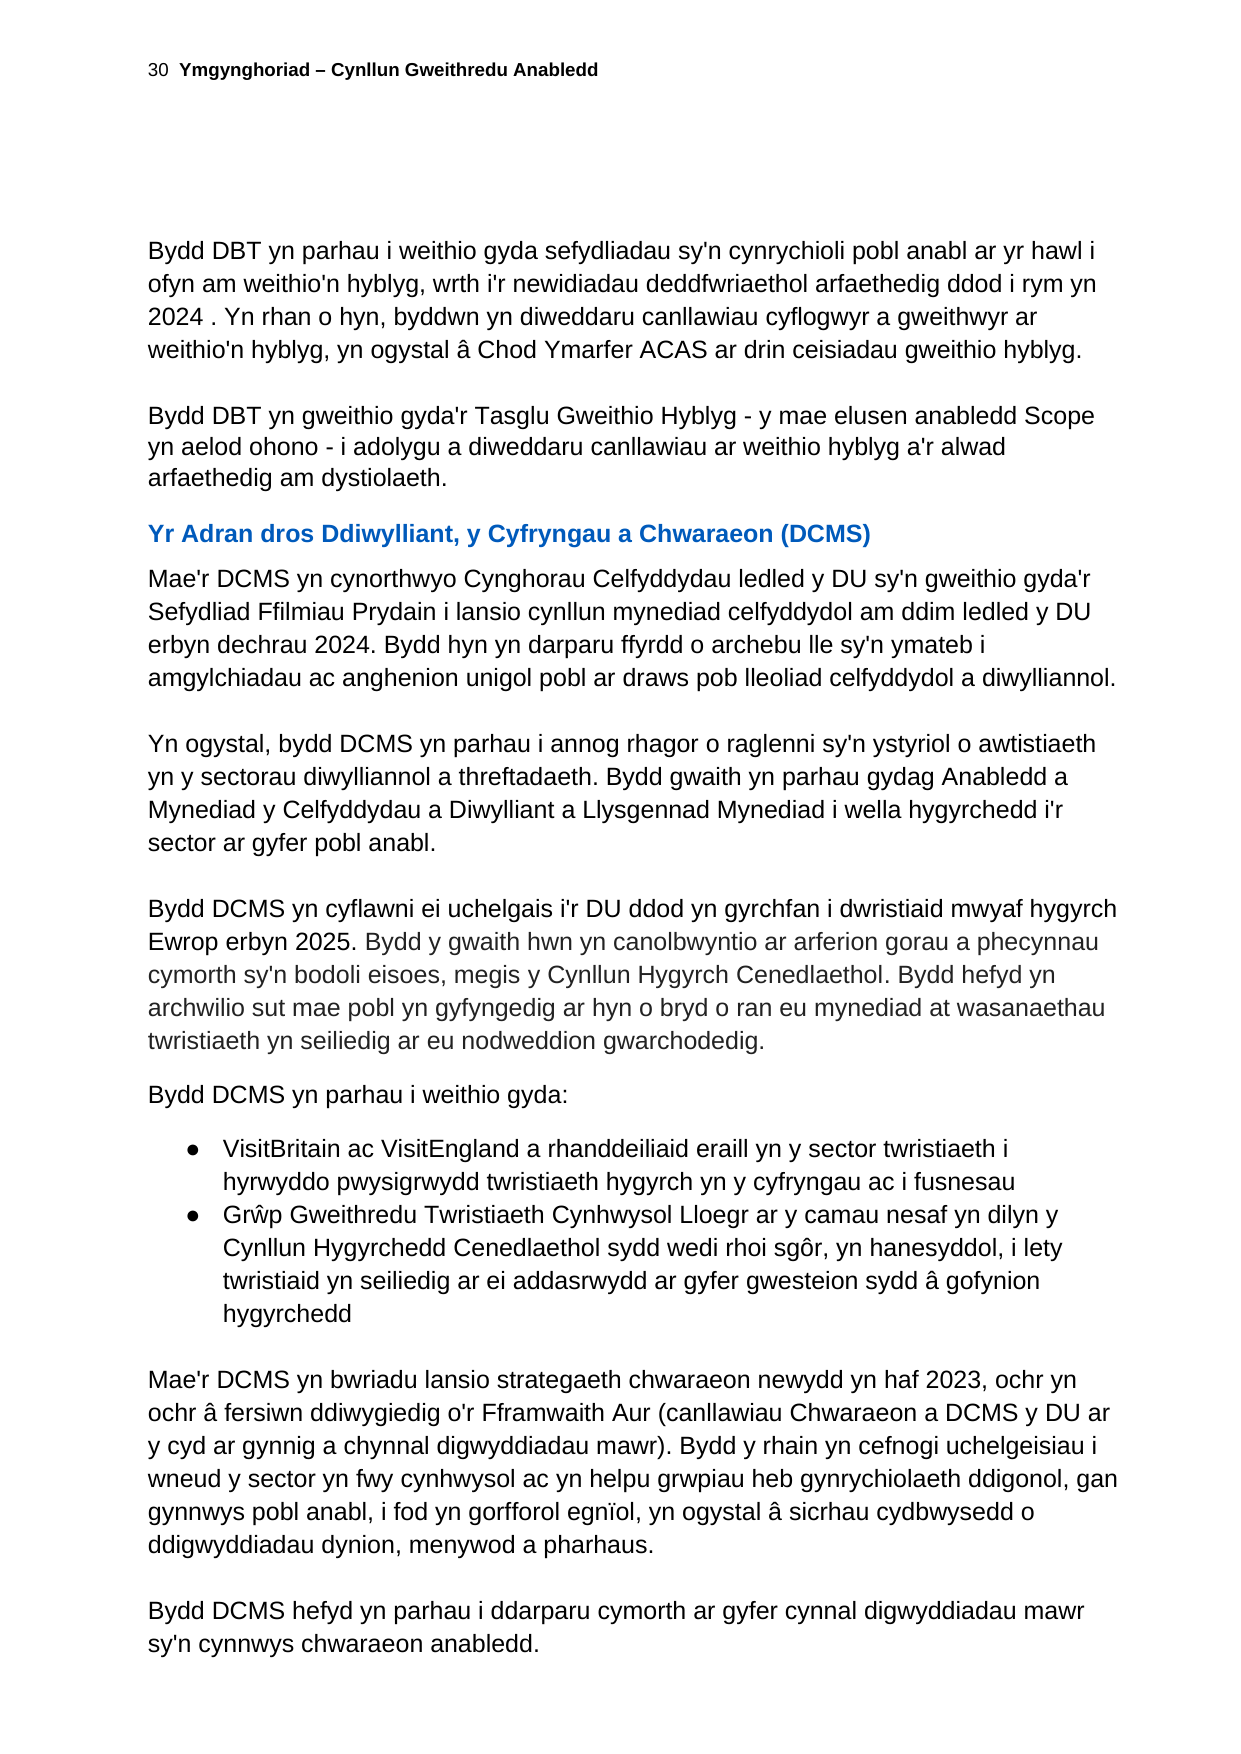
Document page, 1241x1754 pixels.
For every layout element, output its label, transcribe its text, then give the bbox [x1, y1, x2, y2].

text Bydd DCMS yn cyflawni ei uchelgais i'r DU ddod yn gyrchfan i dwristiaid mwyaf hygyrch Ewrop erbyn 2025. Bydd y gwaith hwn yn canolbwyntio ar arferion gorau a phecynnau cymorth sy'n bodoli eisoes, megis y Cynllun Hygyrch Cenedlaethol. Bydd hefyd yn archwilio sut mae pobl yn gyfyngedig ar hyn o bryd o ran eu mynediad at wasanaethau twristiaeth yn seiliedig ar eu nodweddion gwarchodedig. [148, 894, 1122, 1055]
text Mae'r DCMS yn bwriadu lansio strategaeth chwaraeon newydd yn haf 2023, ochr yn ochr â fersiwn ddiwygiedig o'r Fframwaith Aur (canllawiau Chwaraeon a DCMS y DU ar y cyd ar gynnig a chynnal digwyddiadau mawr). Bydd y rhain yn cefnogi uchelgeisiau i wneud y sector yn fwy cynhwysol ac yn helpu grwpiau heb gynrychiolaeth ddigonol, gan gynnwys pobl anabl, i fod yn gorfforol egnïol, yn ogystal â sicrhau cydbwysedd o ddigwyddiadau dynion, menywod a pharhaus. [148, 1365, 1122, 1559]
subtitle Yr Adran dros Ddiwylliant, y Cyfryngau a Chwaraeon (DCMS) [148, 518, 1122, 547]
text Bydd DBT yn gweithio gyda'r Tasglu Gweithio Hyblyg - y mae elusen anabledd Scope yn aelod ohono - i adolygu a diweddaru canllawiau ar weithio hyblyg a'r alwad arfaethedig am dystiolaeth. [148, 401, 1122, 492]
text Bydd DBT yn parhau i weithio gyda sefydliadau sy'n cynrychioli pobl anabl ar yr hawl i ofyn am weithio'n hyblyg, wrth i'r newidiadau deddfwriaethol arfaethedig ddod i rym yn 2024 . Yn rhan o hyn, byddwn yn diweddaru canllawiau cyflogwyr a gweithwyr ar weithio'n hyblyg, yn ogystal â Chod Ymarfer ACAS ar drin ceisiadau gweithio hyblyg. [148, 236, 1122, 364]
list Grŵp Gweithredu Twristiaeth Cynhwysol Lloegr ar y camau nesaf yn dilyn y Cynllun Hygyrchedd Cenedlaethol sydd wedi rhoi sgôr, yn hanesyddol, i lety twristiaid yn seiliedig ar ei addasrwydd ar gyfer gwesteion sydd â gofynion hygyrchedd [185, 1200, 1122, 1328]
text Yn ogystal, bydd DCMS yn parhau i annog rhagor o raglenni sy'n ystyriol o awtistiaeth yn y sectorau diwylliannol a threftadaeth. Bydd gwaith yn parhau gydag Anabledd a Mynediad y Celfyddydau a Diwylliant a Llysgennad Mynediad i wella hygyrchedd i'r sector ar gyfer pobl anabl. [148, 729, 1122, 857]
list VisitBritain ac VisitEngland a rhanddeiliaid eraill yn y sector twristiaeth i hyrwyddo pwysigrwydd twristiaeth hygyrch yn y cyfryngau ac i fusnesau [185, 1134, 1122, 1196]
text Bydd DCMS hefyd yn parhau i ddarparu cymorth ar gyfer cynnal digwyddiadau mawr sy'n cynnwys chwaraeon anabledd. [148, 1596, 1122, 1658]
text Bydd DCMS yn parhau i weithio gyda: [148, 1080, 1122, 1109]
text Mae'r DCMS yn cynorthwyo Cynghorau Celfyddydau ledled y DU sy'n gweithio gyda'r Sefydliad Ffilmiau Prydain i lansio cynllun mynediad celfyddydol am ddim ledled y DU erbyn dechrau 2024. Bydd hyn yn darparu ffyrdd o archebu lle sy'n ymateb i amgylchiadau ac anghenion unigol pobl ar draws pob lleoliad celfyddydol a diwylliannol. [148, 564, 1122, 692]
